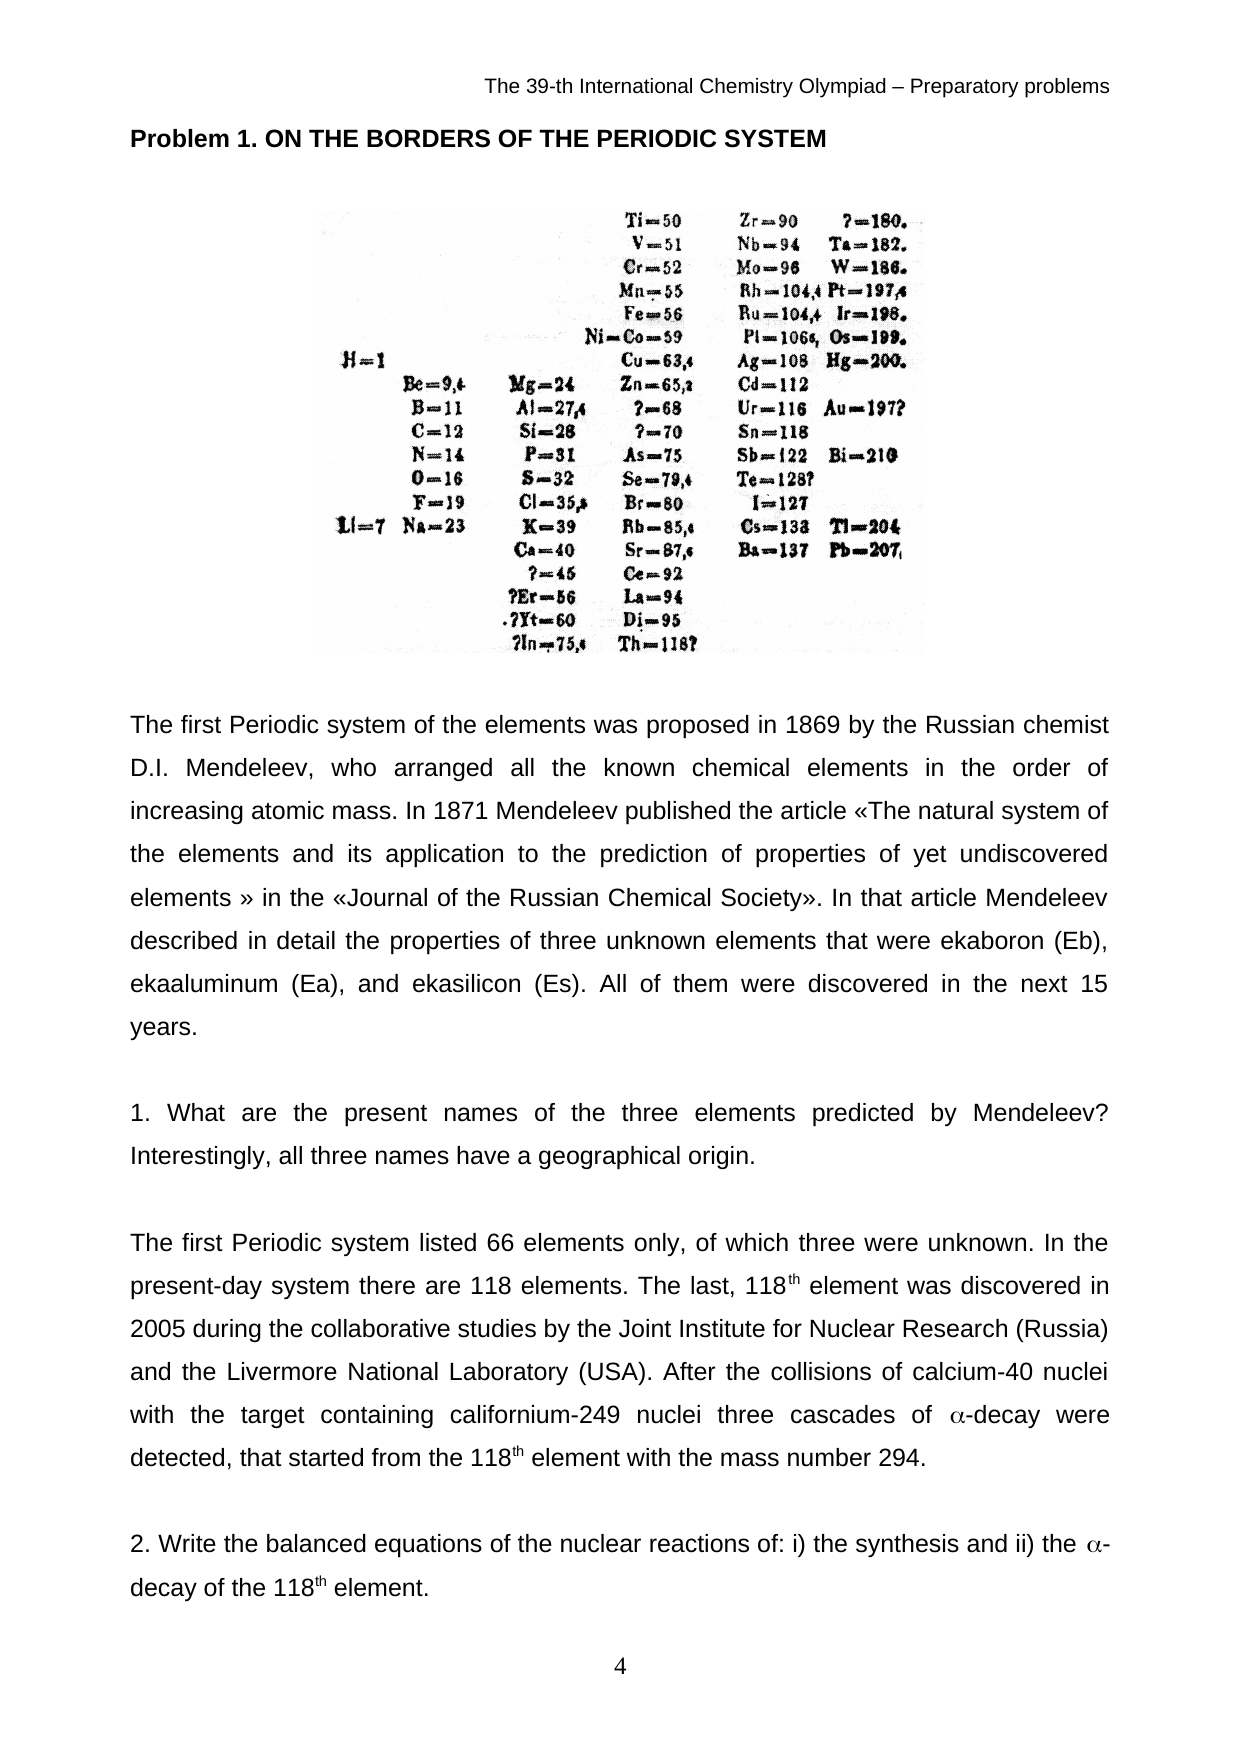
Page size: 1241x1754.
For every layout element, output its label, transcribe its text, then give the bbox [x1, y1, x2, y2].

text The first Periodic system of the elements was proposed in 1869 by the Russian chemist D.I. Mendeleev, who arranged all the known chemical elements in the order of increasing atomic mass. In 1871 Mendeleev published the article «The natural system of the elements and its application to the prediction of properties of yet undiscovered elements » in the «Journal of the Russian Chemical Society». In that article Mendeleev described in detail the properties of three unknown elements that were ekaboron (Eb), ekaaluminum (Ea), and ekasilicon (Es). All of them were discovered in the next 15 years. [130, 710, 1110, 1041]
text 1. What are the present names of the three elements predicted by Mendeleev? Interestingly, all three names have a geographical origin. [130, 1098, 1110, 1170]
picture [315, 210, 925, 653]
text The first Periodic system listed 66 elements only, of which three were unknown. In the present-day system there are 118 elements. The last, 118th element was discovered in 2005 during the collaborative studies by the Joint Institute for Nuclear Research () and the Livermore National Laboratory (USA). After the collisions of calcium-40 nuclei with the target containing californium-249 nuclei three cascades of -decay were detected, that started from the 118th element with the mass number 294. [130, 1227, 1110, 1472]
text 2. Write the balanced equations of the nuclear reactions of: i) the synthesis and ii) the -decay of the 118th element. [130, 1529, 1110, 1601]
subtitle Problem 1. ON THE BORDERS OF THE PERIODIC SYSTEM [130, 124, 1110, 153]
